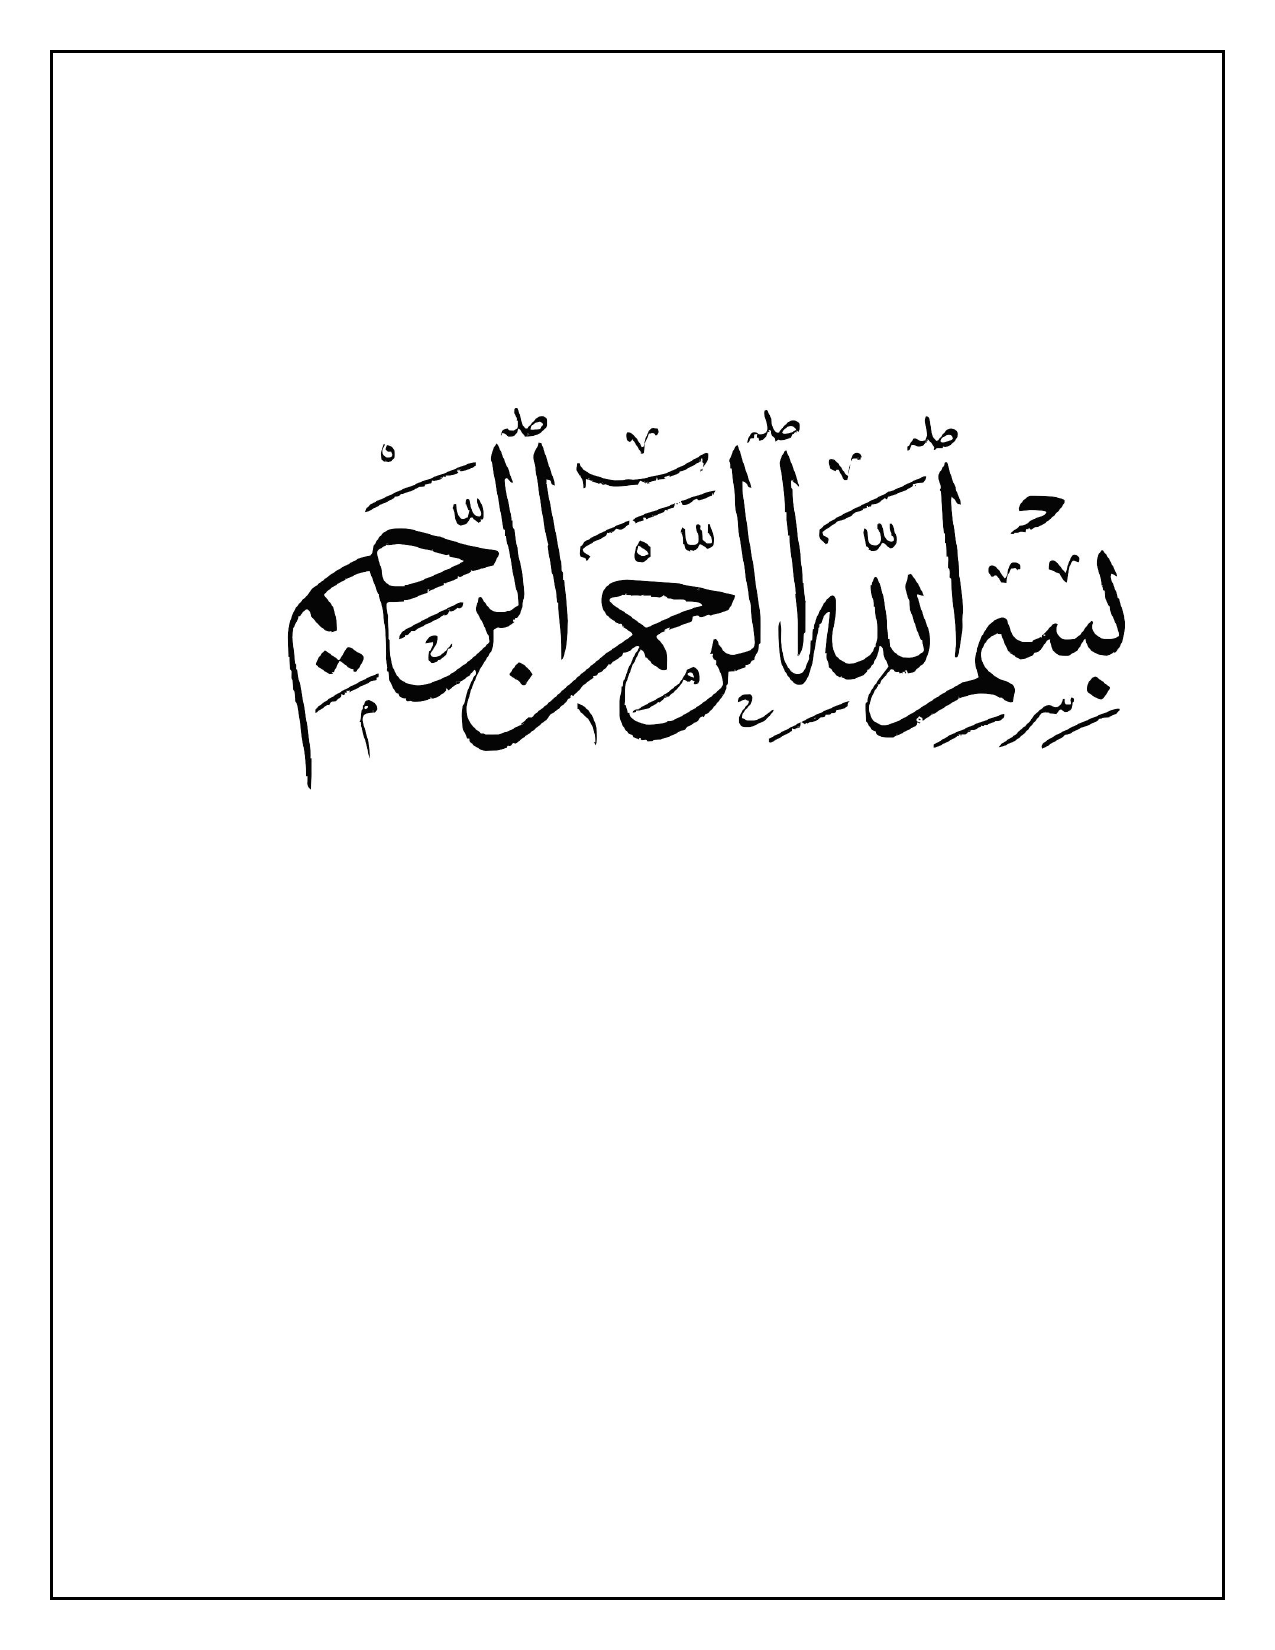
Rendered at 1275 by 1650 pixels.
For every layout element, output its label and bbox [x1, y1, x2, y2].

picture [287, 408, 1125, 790]
